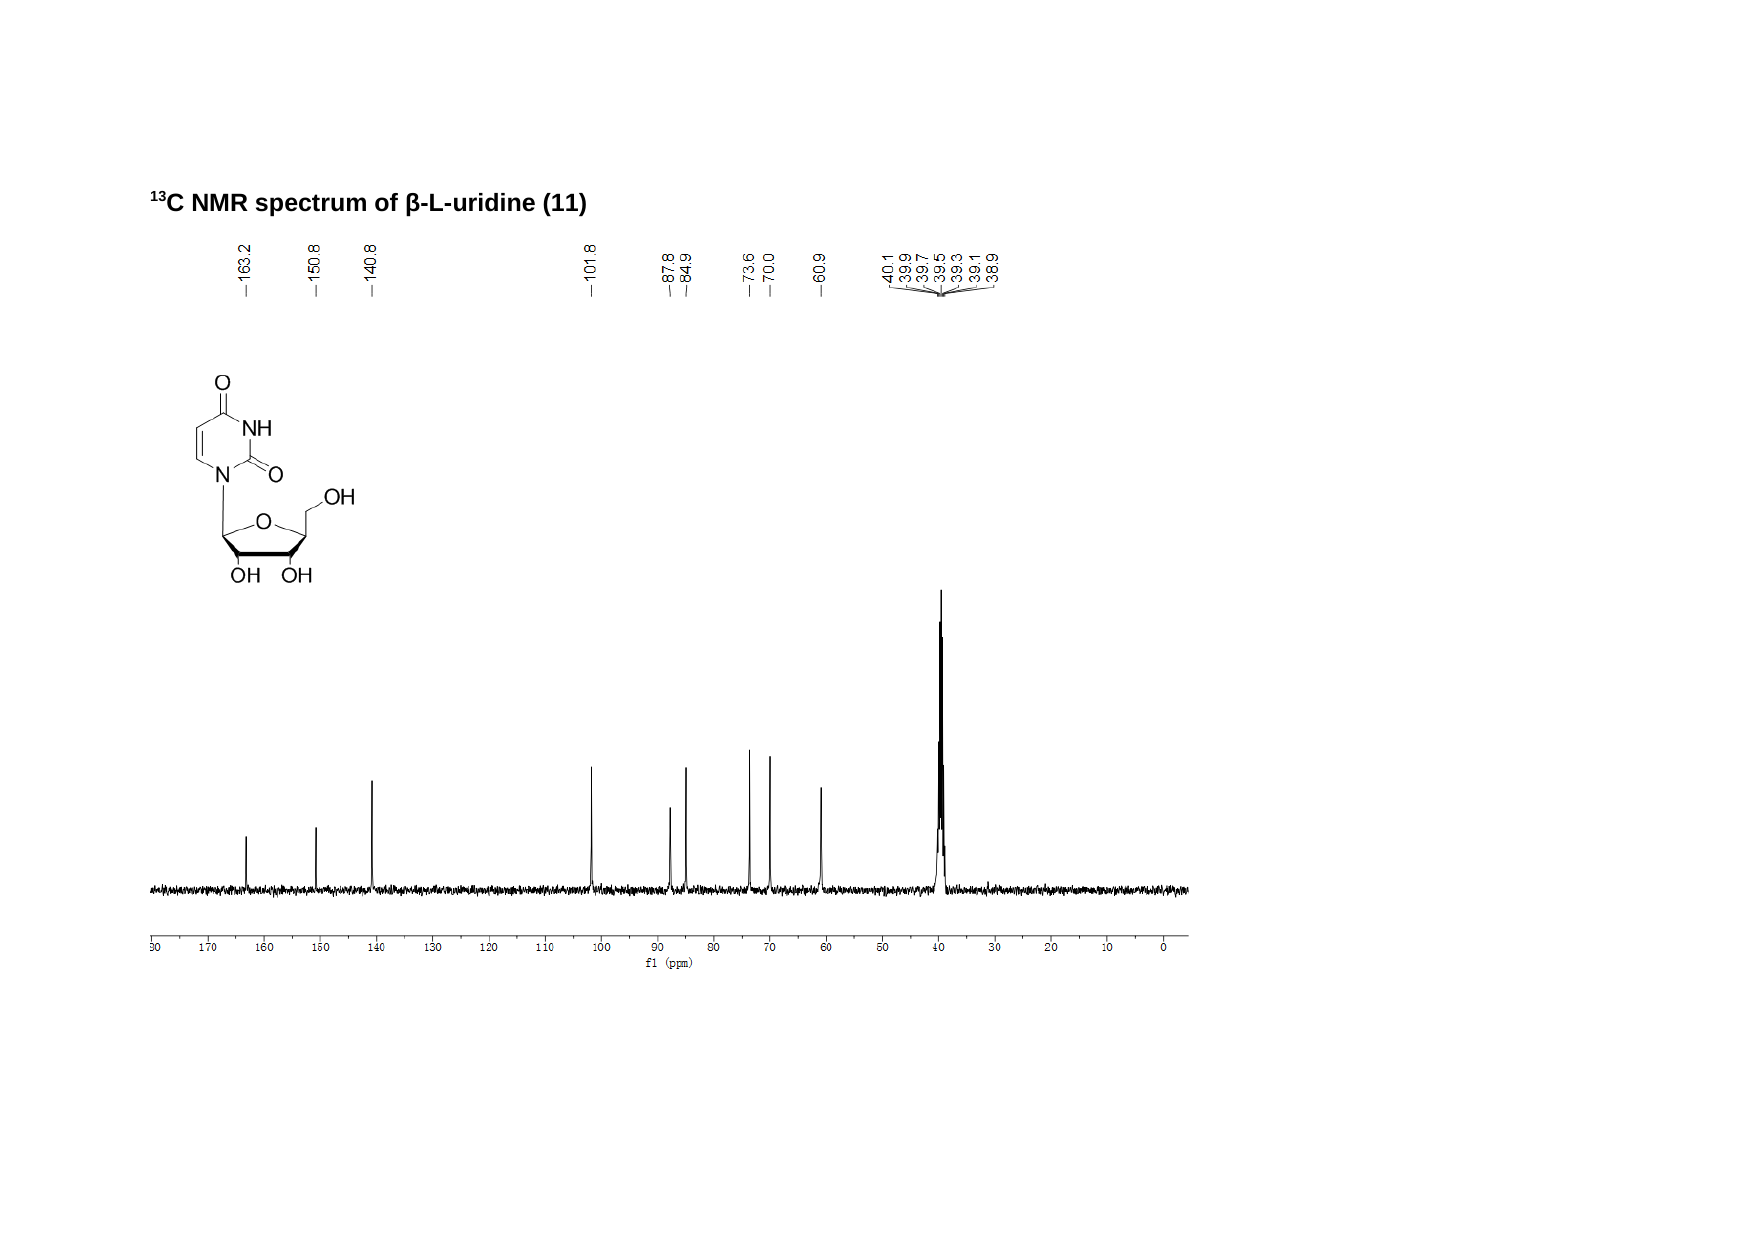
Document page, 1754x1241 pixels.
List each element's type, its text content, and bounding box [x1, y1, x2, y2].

picture [150, 245, 1189, 970]
text 13C NMR spectrum of β-L-uridine (11) [150, 187, 1604, 216]
